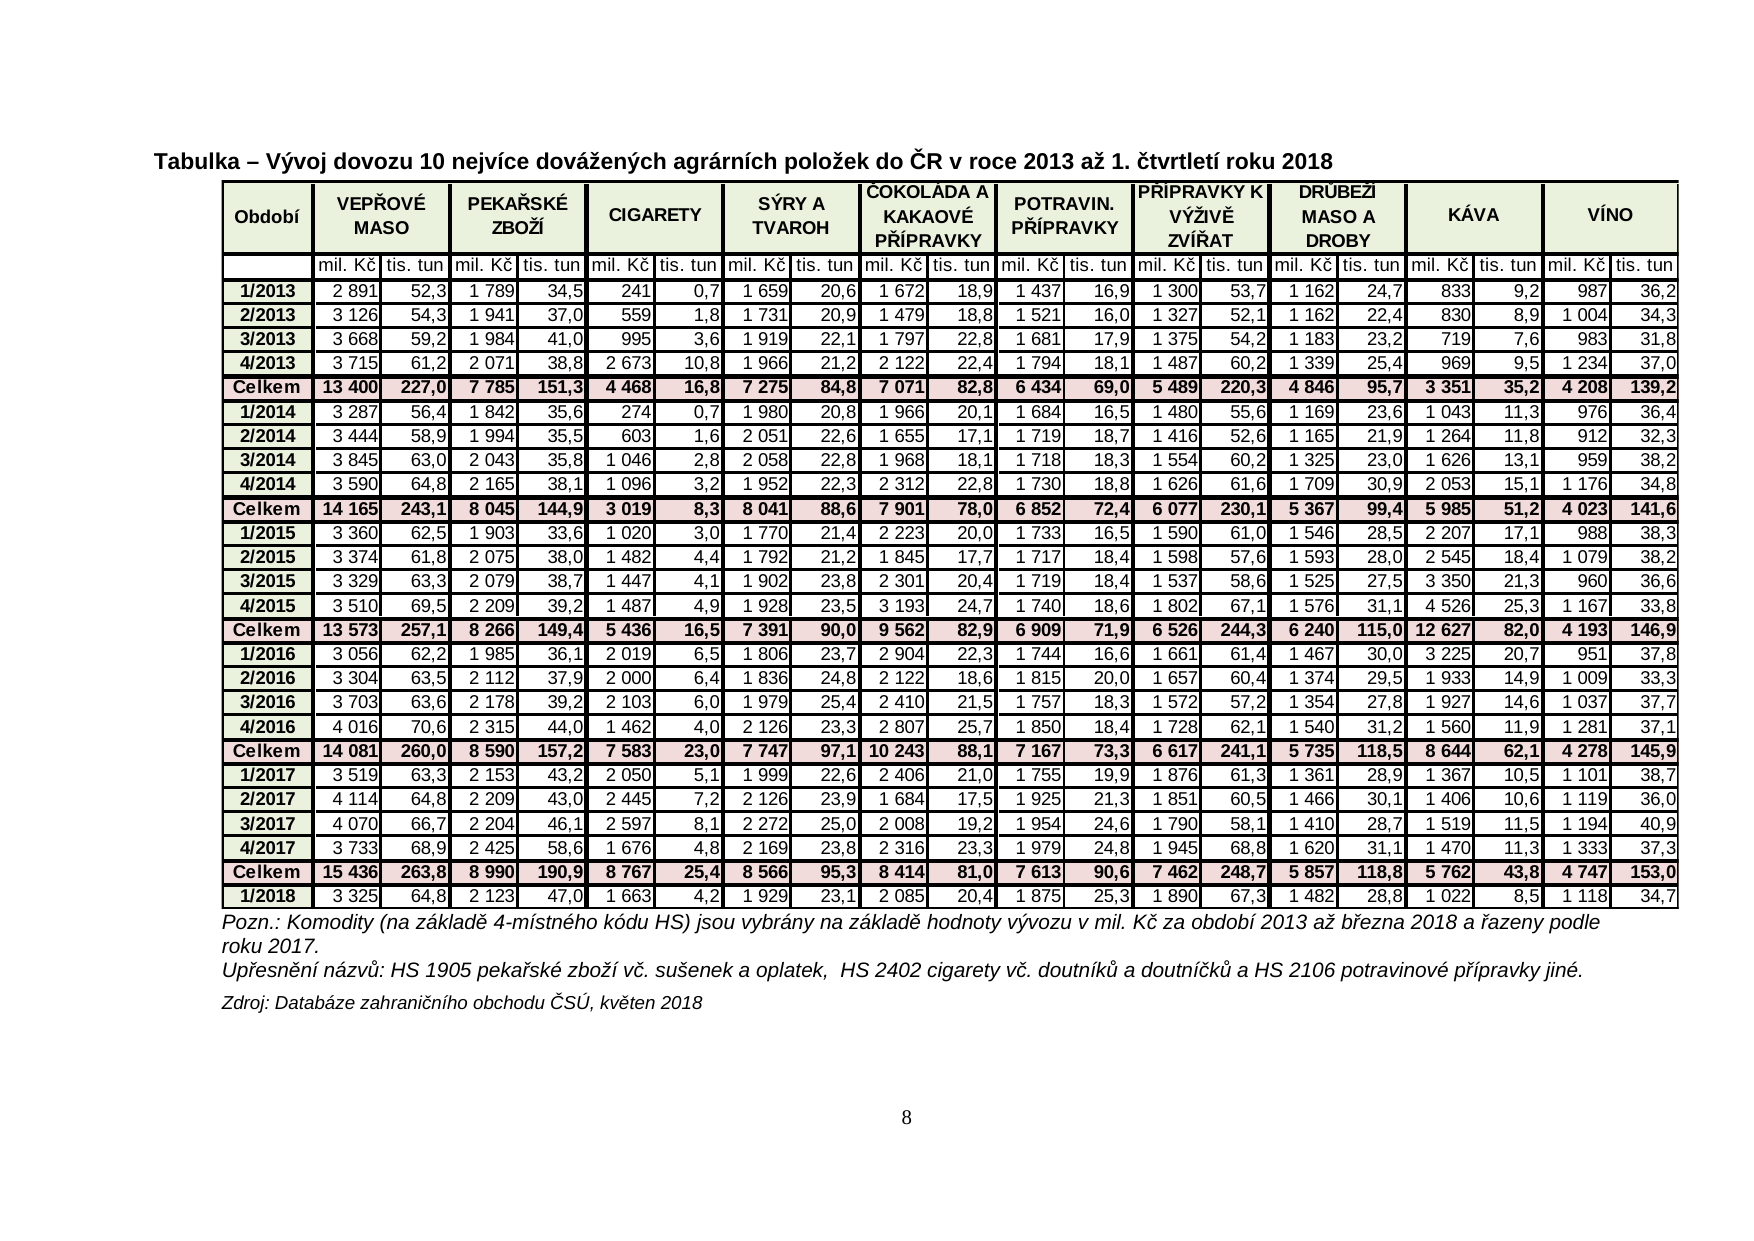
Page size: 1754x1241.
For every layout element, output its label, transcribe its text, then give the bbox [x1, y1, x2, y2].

text Tabulka – Vývoj dovozu 10 nejvíce dovážených agrárních položek do ČR v roce 2013 až 1. čtvrtletí roku 2018 [153, 148, 1606, 174]
text Upřesnění názvů: HS 1905 pekařské zboží vč. sušenek a oplatek, HS 2402 cigarety vč. doutníků a doutníčků a HS 2106 potravinové přípravky jiné. [222, 958, 1606, 982]
text Zdroj: Databáze zahraničního obchodu ČSÚ, květen 2018 [222, 982, 1606, 1013]
text Pozn.: Komodity (na základě 4-místného kódu HS) jsou vybrány na základě hodnoty vývozu v mil. Kč za období 2013 až března 2018 a řazeny podle roku 2017. [222, 910, 1606, 958]
